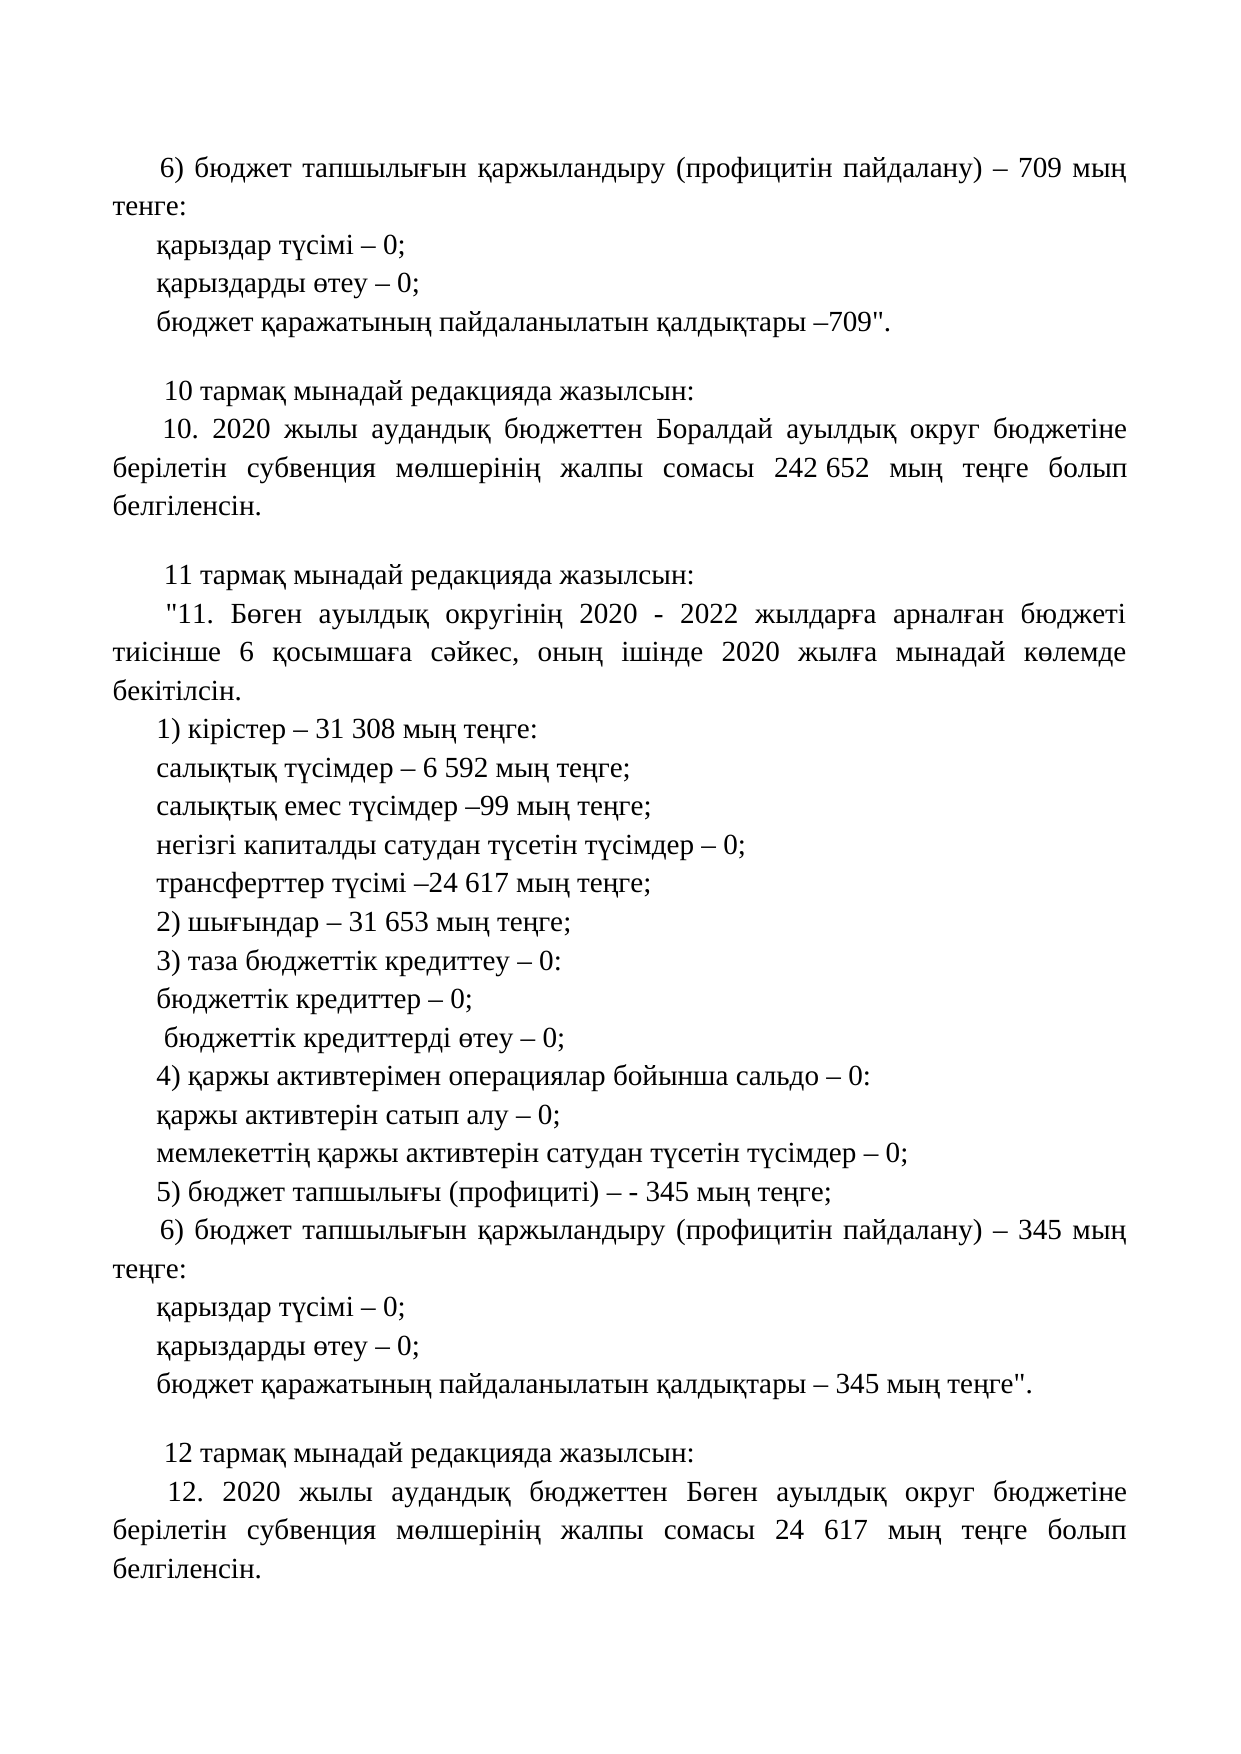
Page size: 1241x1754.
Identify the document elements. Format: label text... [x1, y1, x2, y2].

text 11 тармақ мынадай редакцияда жазылсын: [112, 557, 1128, 591]
text қаржы активтерін сатып алу – 0; [112, 1097, 1128, 1130]
text негiзгi капиталды сатудан түсетiн түсiмдер – 0; [112, 827, 1128, 861]
text "11. Бөген ауылдық округінің 2020 - 2022 жылдарға арналған бюджеті тиісінше 6 қосымшаға сәйкес, оның ішінде 2020 жылға мынадай көлемде бекiтiлсiн. [112, 596, 1128, 706]
text 4) қаржы активтерімен операциялар бойынша сальдо – 0: [112, 1058, 1128, 1092]
text 3) таза бюджеттiк кредиттеу – 0: [112, 943, 1128, 976]
text 10. 2020 жылы аудандық бюджеттен Боралдай ауылдық округ бюджетіне берілетін субвенция мөлшерінің жалпы сомасы 242 652 мың теңге болып белгіленсін. [112, 411, 1128, 522]
text бюджеттік кредиттерді өтеу – 0; [112, 1020, 1128, 1053]
text бюджеттік кредиттер – 0; [112, 981, 1128, 1015]
text 1) кiрiстер – 31 308 мың теңге: [112, 711, 1128, 745]
text 5) бюджет тапшылығы (профициті) – - 345 мың теңге; [112, 1174, 1128, 1207]
text 12. 2020 жылы аудандық бюджеттен Бөген ауылдық округ бюджетіне берілетін субвенция мөлшерінің жалпы сомасы 24 617 мың теңге болып белгіленсін. [112, 1474, 1128, 1584]
text 12 тармақ мынадай редакцияда жазылсын: [112, 1435, 1128, 1469]
text бюджет қаражатының пайдаланылатын қалдықтары –709". [112, 304, 1128, 338]
text қарыздарды өтеу – 0; [112, 1328, 1128, 1362]
text салықтық емес түсiмдер –99 мың теңге; [112, 788, 1128, 822]
text салықтық түсiмдер – 6 592 мың теңге; [112, 750, 1128, 783]
text трансферттер түсiмi –24 617 мың теңге; [112, 866, 1128, 899]
text мемлекеттің қаржы активтерін сатудан түсетін түсімдер – 0; [112, 1135, 1128, 1169]
text бюджет қаражатының пайдаланылатын қалдықтары – 345 мың теңге". [112, 1367, 1128, 1400]
text 2) шығындар – 31 653 мың теңге; [112, 904, 1128, 938]
text қарыздар түсімі – 0; [112, 1289, 1128, 1323]
text қарыздар түсімі – 0; [112, 227, 1128, 261]
text 6) бюджет тапшылығын қаржыландыру (профицитін пайдалану) – 709 мың тенге: [112, 150, 1128, 222]
text 6) бюджет тапшылығын қаржыландыру (профицитін пайдалану) – 345 мың теңге: [112, 1212, 1128, 1284]
text 10 тармақ мынадай редакцияда жазылсын: [112, 373, 1128, 406]
text қарыздарды өтеу – 0; [112, 266, 1128, 299]
